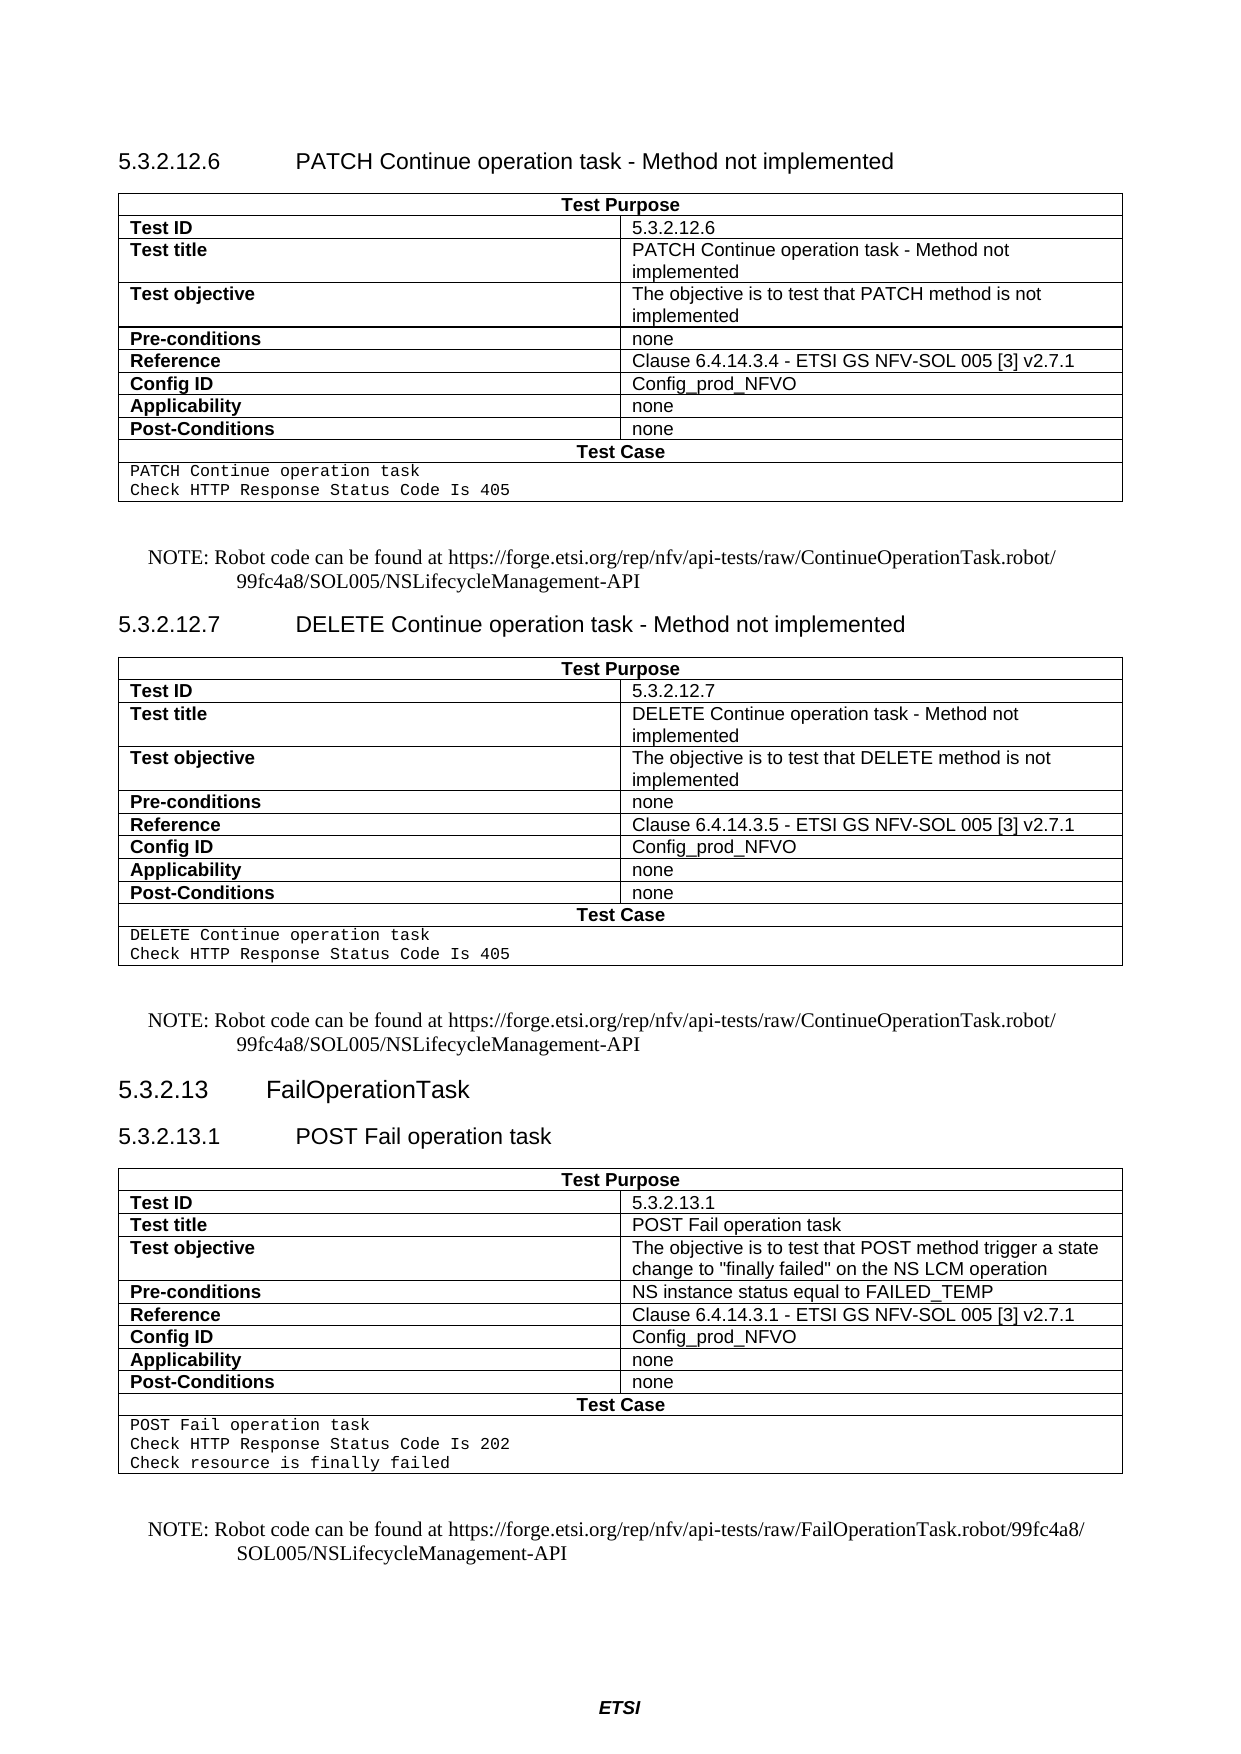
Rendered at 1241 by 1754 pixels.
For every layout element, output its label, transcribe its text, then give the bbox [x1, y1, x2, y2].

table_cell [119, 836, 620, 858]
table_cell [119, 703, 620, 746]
subtitle 5.3.2.13.1 POST Fail operation task [118, 1123, 1122, 1149]
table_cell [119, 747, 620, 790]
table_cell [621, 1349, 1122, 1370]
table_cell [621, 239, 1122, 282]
subtitle 5.3.2.12.6 PATCH Continue operation task - Method not implemented [118, 148, 1122, 174]
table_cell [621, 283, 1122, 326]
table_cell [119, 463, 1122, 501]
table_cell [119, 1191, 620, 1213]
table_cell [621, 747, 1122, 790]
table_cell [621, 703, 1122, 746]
text NOTE: Robot code can be found at https://forge.etsi.org/rep/nfv/api-tests/raw/ContinueOperationTask.robot/99fc4a8/SOL005/NSLifecycleManagement-API [148, 544, 1122, 593]
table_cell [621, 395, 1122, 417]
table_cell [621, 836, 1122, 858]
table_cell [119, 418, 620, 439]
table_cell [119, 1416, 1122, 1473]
subtitle 5.3.2.12.7 DELETE Continue operation task - Method not implemented [118, 611, 1122, 638]
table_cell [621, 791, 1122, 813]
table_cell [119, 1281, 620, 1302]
text NOTE: Robot code can be found at https://forge.etsi.org/rep/nfv/api-tests/raw/FailOperationTask.robot/99fc4a8/SOL005/NSLifecycleManagement-API [148, 1517, 1122, 1565]
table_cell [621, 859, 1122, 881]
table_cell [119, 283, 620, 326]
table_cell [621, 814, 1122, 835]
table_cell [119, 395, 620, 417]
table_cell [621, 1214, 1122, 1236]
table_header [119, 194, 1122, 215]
subtitle 5.3.2.13 FailOperationTask [118, 1075, 1122, 1104]
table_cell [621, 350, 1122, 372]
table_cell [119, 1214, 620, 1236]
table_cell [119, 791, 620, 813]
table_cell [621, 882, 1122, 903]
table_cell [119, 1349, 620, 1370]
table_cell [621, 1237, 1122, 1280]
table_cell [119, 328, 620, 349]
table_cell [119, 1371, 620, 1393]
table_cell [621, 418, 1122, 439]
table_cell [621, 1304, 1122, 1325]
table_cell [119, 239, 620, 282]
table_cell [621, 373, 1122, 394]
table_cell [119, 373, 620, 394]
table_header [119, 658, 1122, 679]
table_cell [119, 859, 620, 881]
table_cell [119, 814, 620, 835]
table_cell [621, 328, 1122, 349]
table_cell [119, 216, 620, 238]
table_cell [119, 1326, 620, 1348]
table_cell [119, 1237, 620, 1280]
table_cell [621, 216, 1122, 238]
text NOTE: Robot code can be found at https://forge.etsi.org/rep/nfv/api-tests/raw/ContinueOperationTask.robot/99fc4a8/SOL005/NSLifecycleManagement-API [148, 1008, 1122, 1056]
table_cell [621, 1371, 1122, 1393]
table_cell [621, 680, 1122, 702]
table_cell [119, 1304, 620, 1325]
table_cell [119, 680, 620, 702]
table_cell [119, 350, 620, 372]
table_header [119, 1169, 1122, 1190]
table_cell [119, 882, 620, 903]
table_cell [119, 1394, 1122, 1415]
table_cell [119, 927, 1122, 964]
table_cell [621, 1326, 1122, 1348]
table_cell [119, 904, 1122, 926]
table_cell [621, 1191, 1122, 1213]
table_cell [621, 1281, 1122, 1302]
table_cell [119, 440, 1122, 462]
